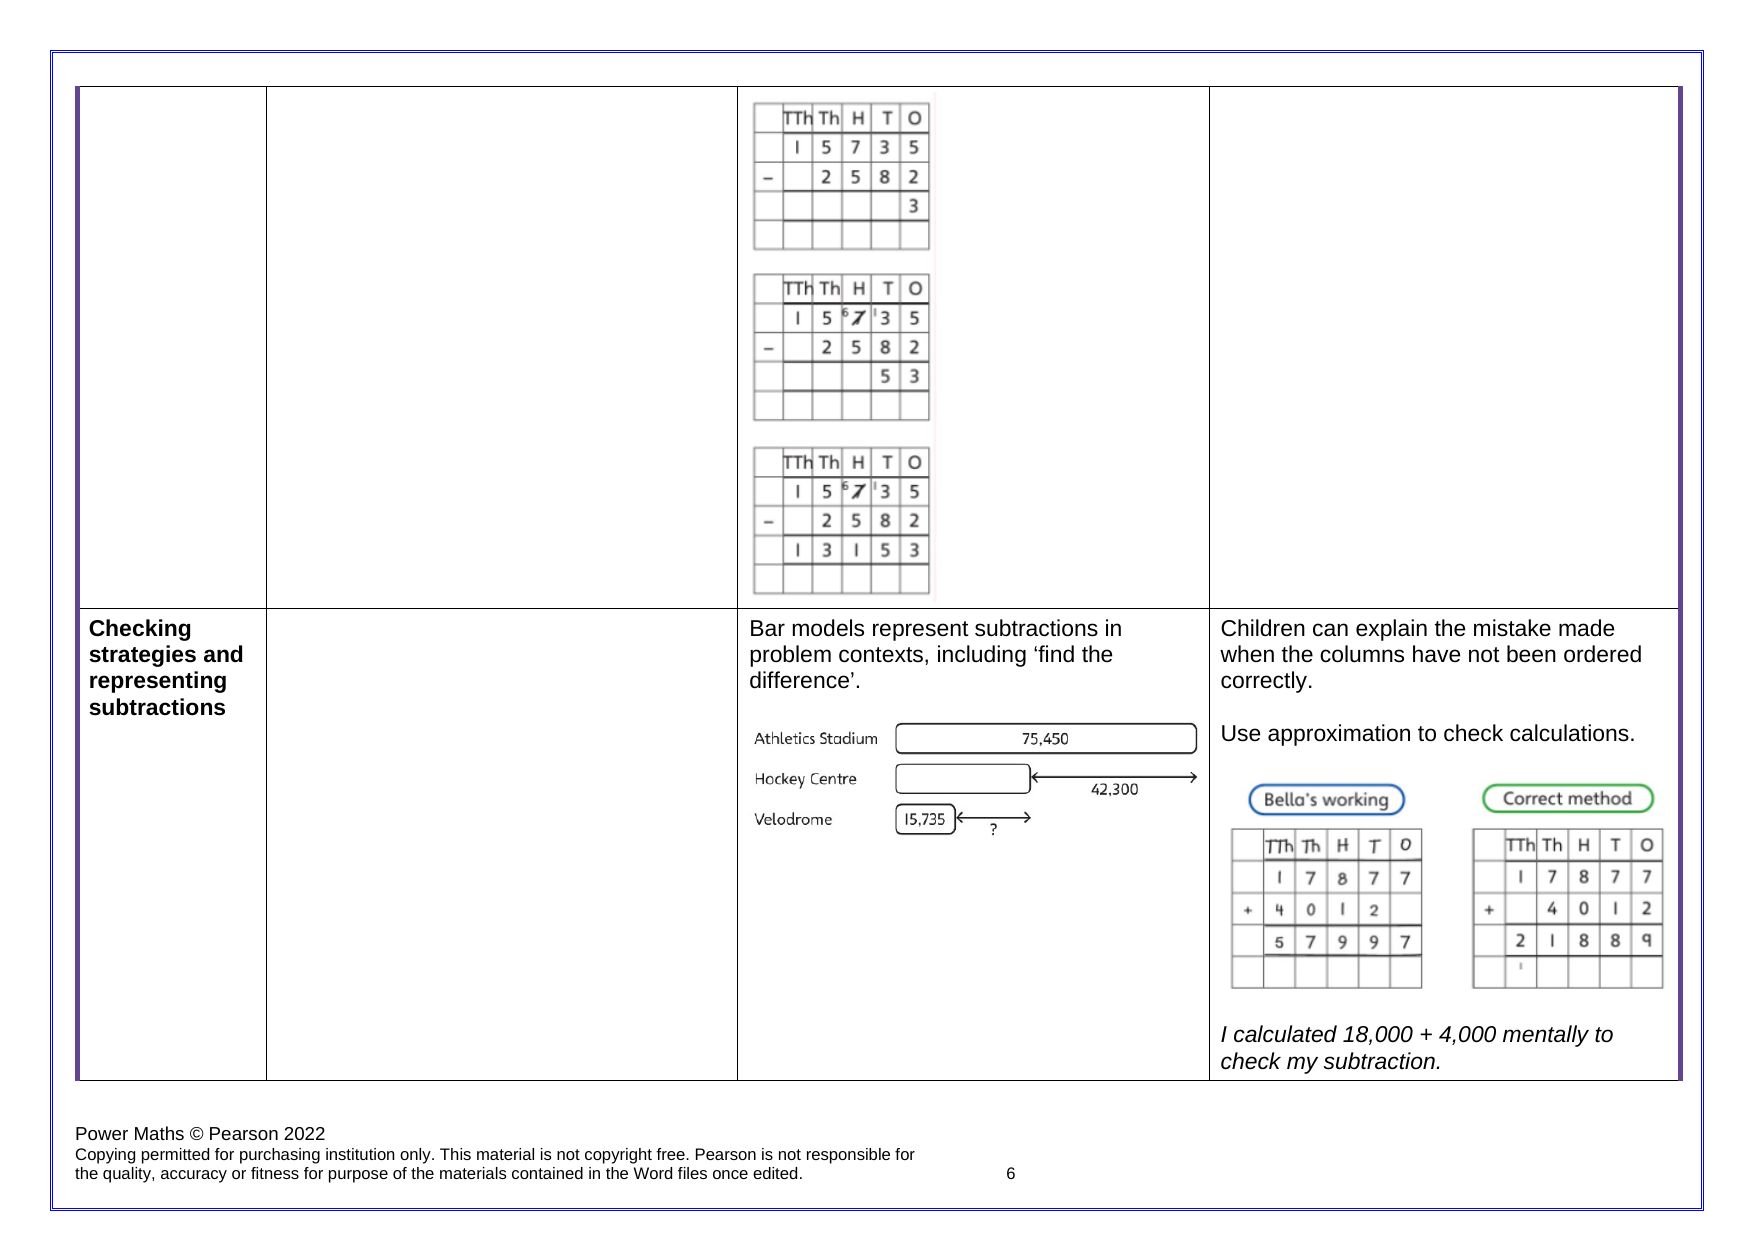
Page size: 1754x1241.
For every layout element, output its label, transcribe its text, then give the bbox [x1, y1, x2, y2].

picture [749, 92, 937, 602]
table_cell Children can explain the mistake made when the columns have not been ordered correctly. Use approximation to check calculations. I calculated 18,000 + 4,000 mentally to check my subtraction. [1210, 609, 1678, 1080]
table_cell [80, 87, 266, 607]
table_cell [267, 87, 737, 607]
picture [749, 720, 1200, 838]
table_cell Checking strategies and representing subtractions [80, 609, 266, 1080]
table_cell [267, 609, 737, 1080]
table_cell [1210, 87, 1678, 607]
picture [1220, 772, 1669, 996]
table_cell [738, 87, 1209, 607]
table_cell Bar models represent subtractions in problem contexts, including ‘find the difference’. [738, 609, 1209, 1080]
